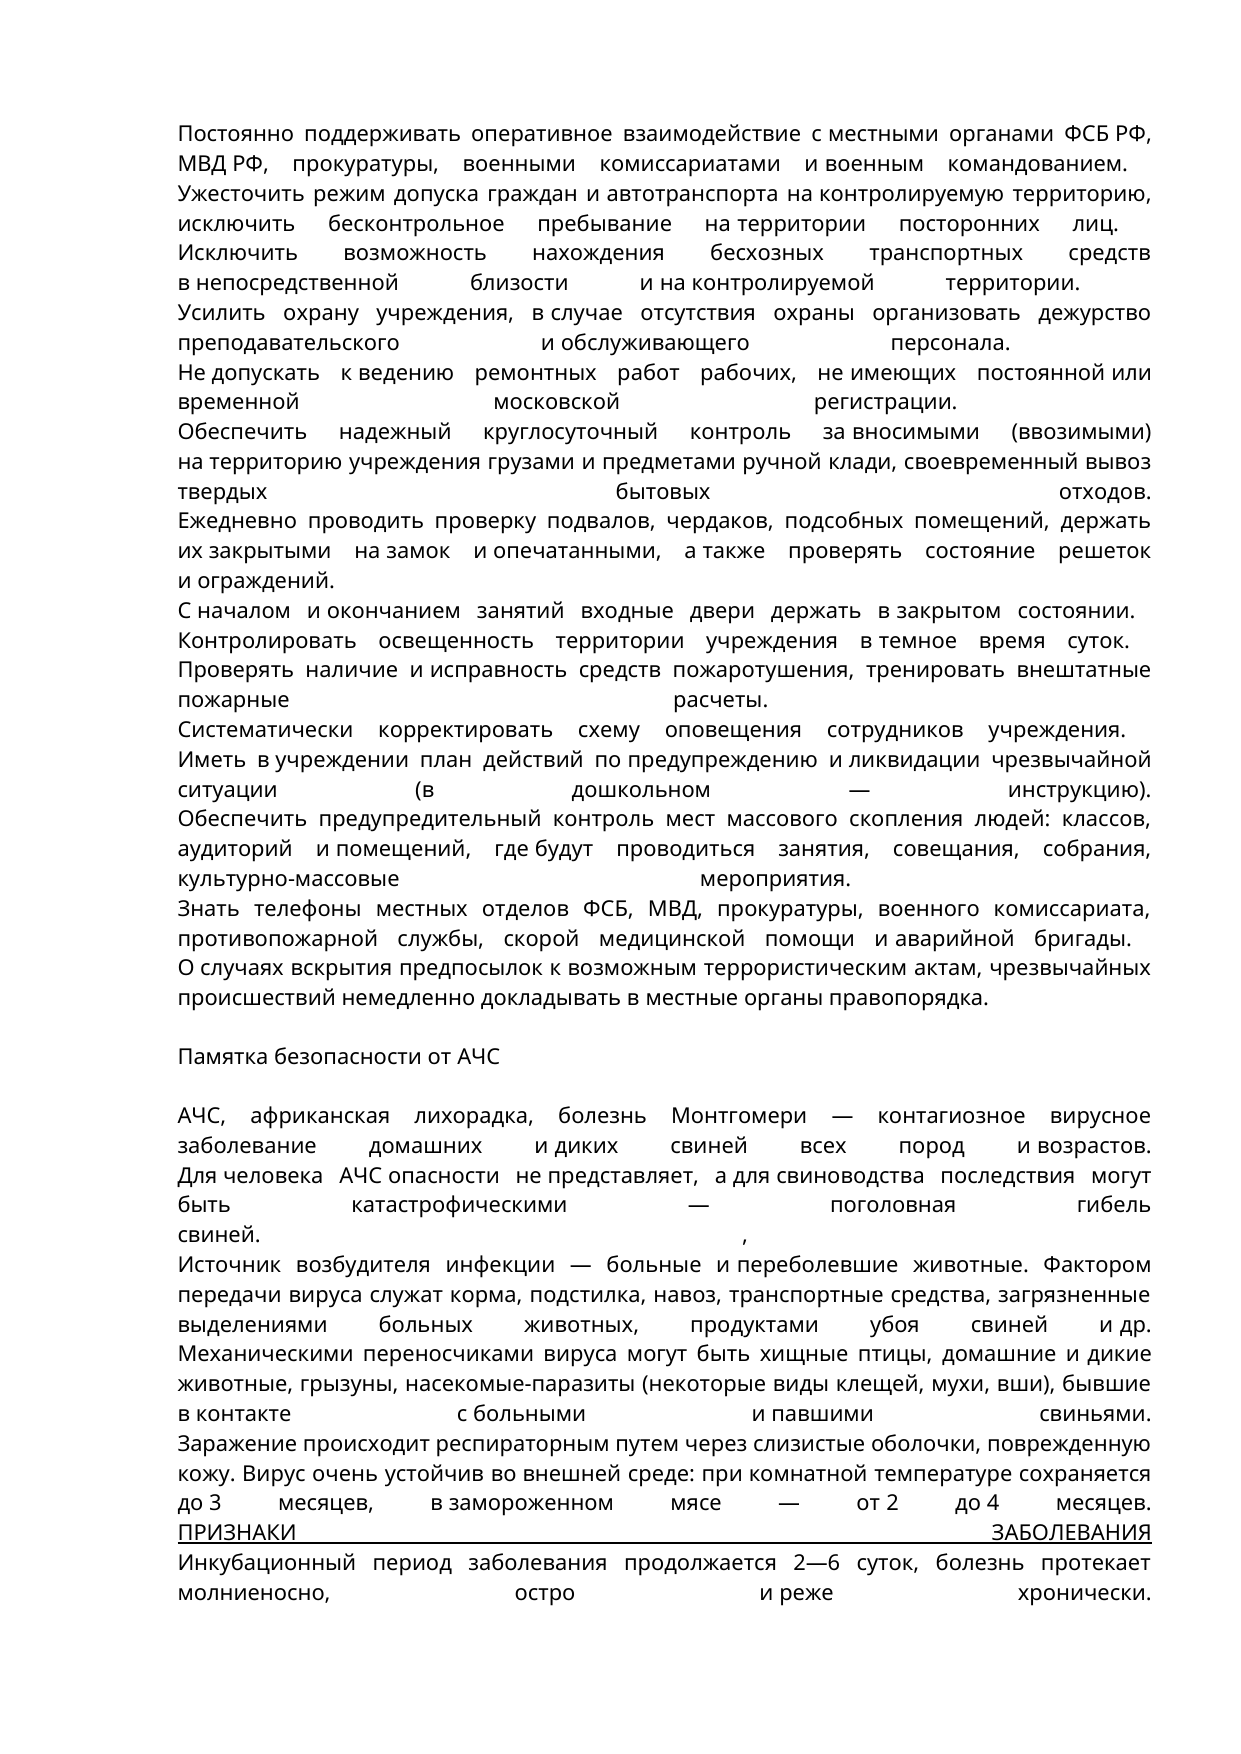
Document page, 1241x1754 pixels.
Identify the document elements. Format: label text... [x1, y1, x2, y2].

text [177, 1543, 1152, 1606]
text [177, 118, 1152, 1012]
text Памятка безопасности от АЧС [177, 1041, 1152, 1071]
